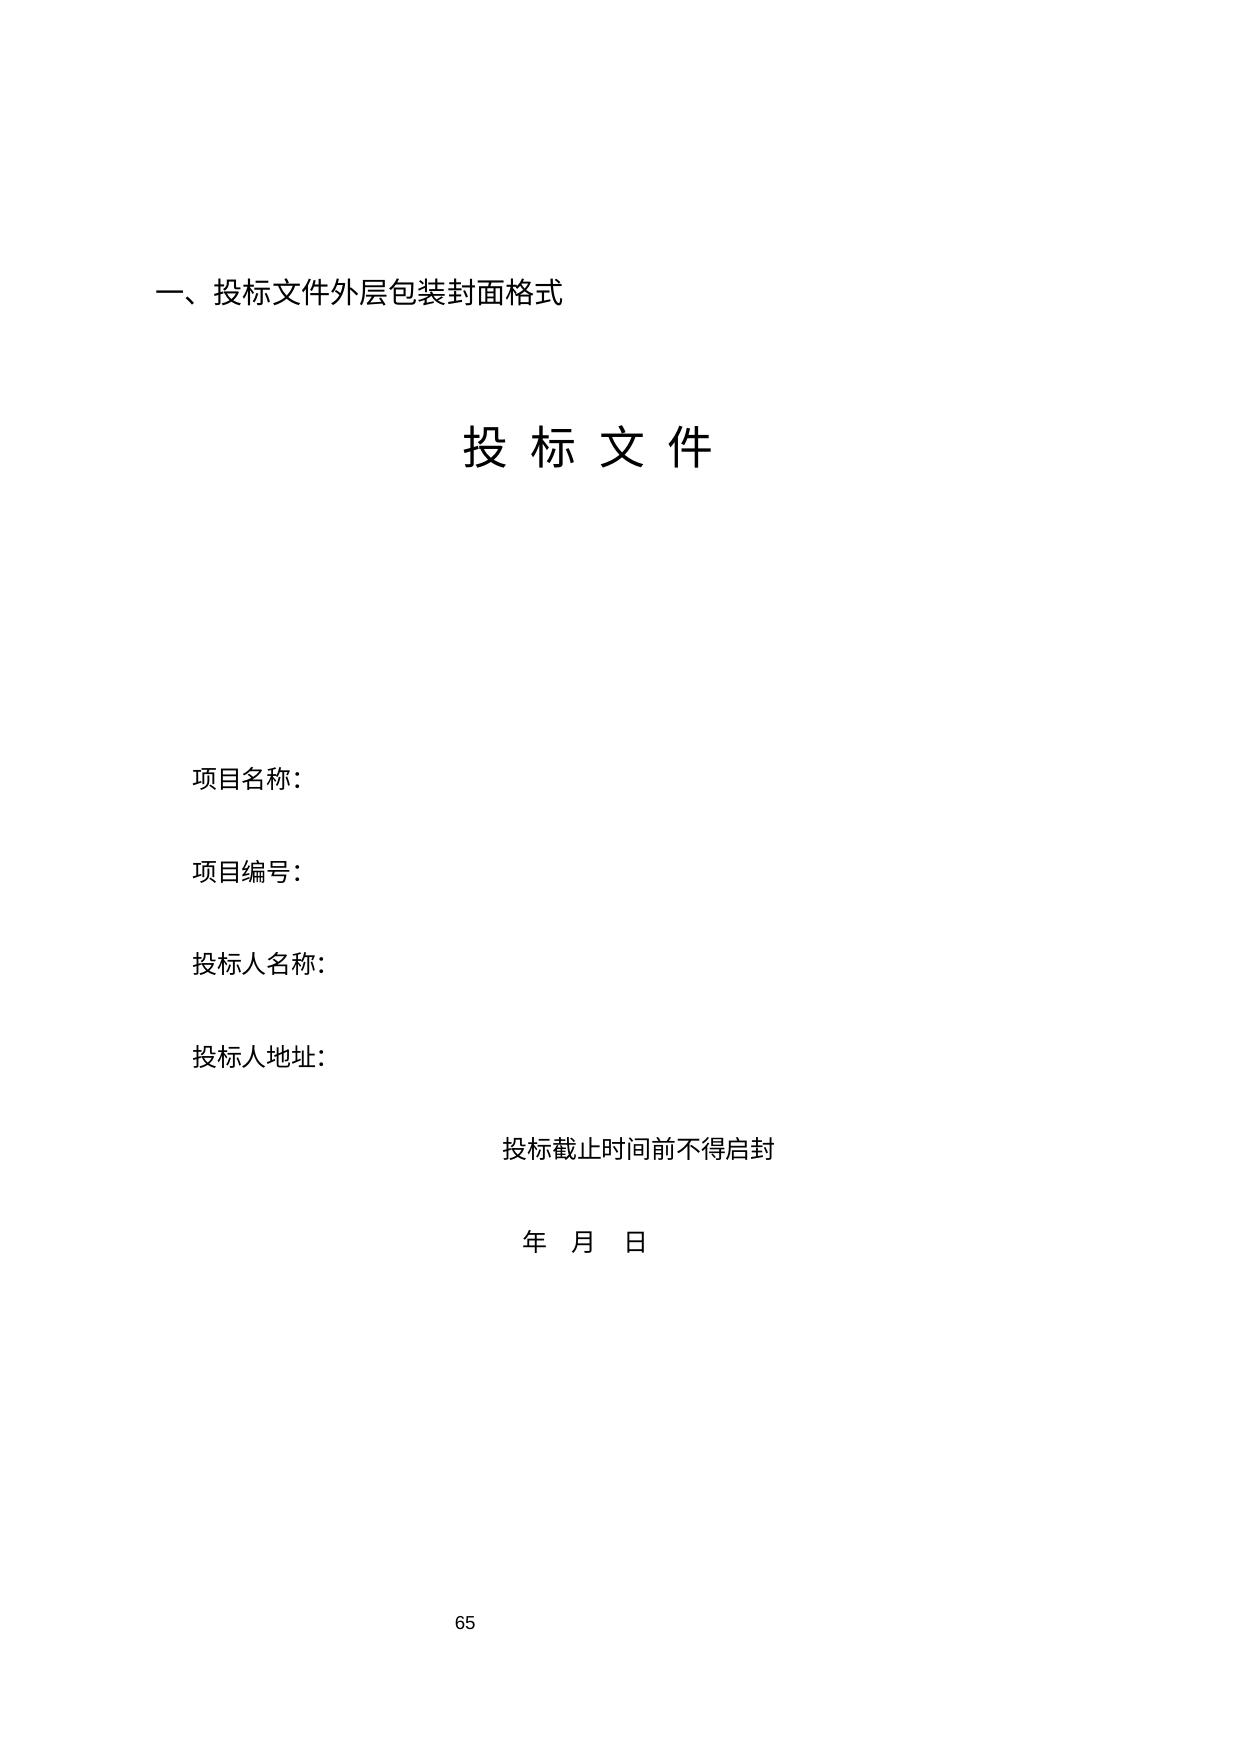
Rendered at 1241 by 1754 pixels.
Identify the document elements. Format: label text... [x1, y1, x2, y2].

text 年 月 日 [155, 1229, 1054, 1257]
text 投标截止时间前不得启封 [155, 1137, 1054, 1164]
text 投标人名称： [155, 952, 1054, 979]
text 投 标 文 件 [155, 423, 1054, 474]
text 一、投标文件外层包装封面格式 [155, 278, 1054, 311]
text 项目名称： [155, 766, 1054, 794]
text 项目编号： [155, 859, 1054, 887]
text 投标人地址： [155, 1044, 1054, 1072]
